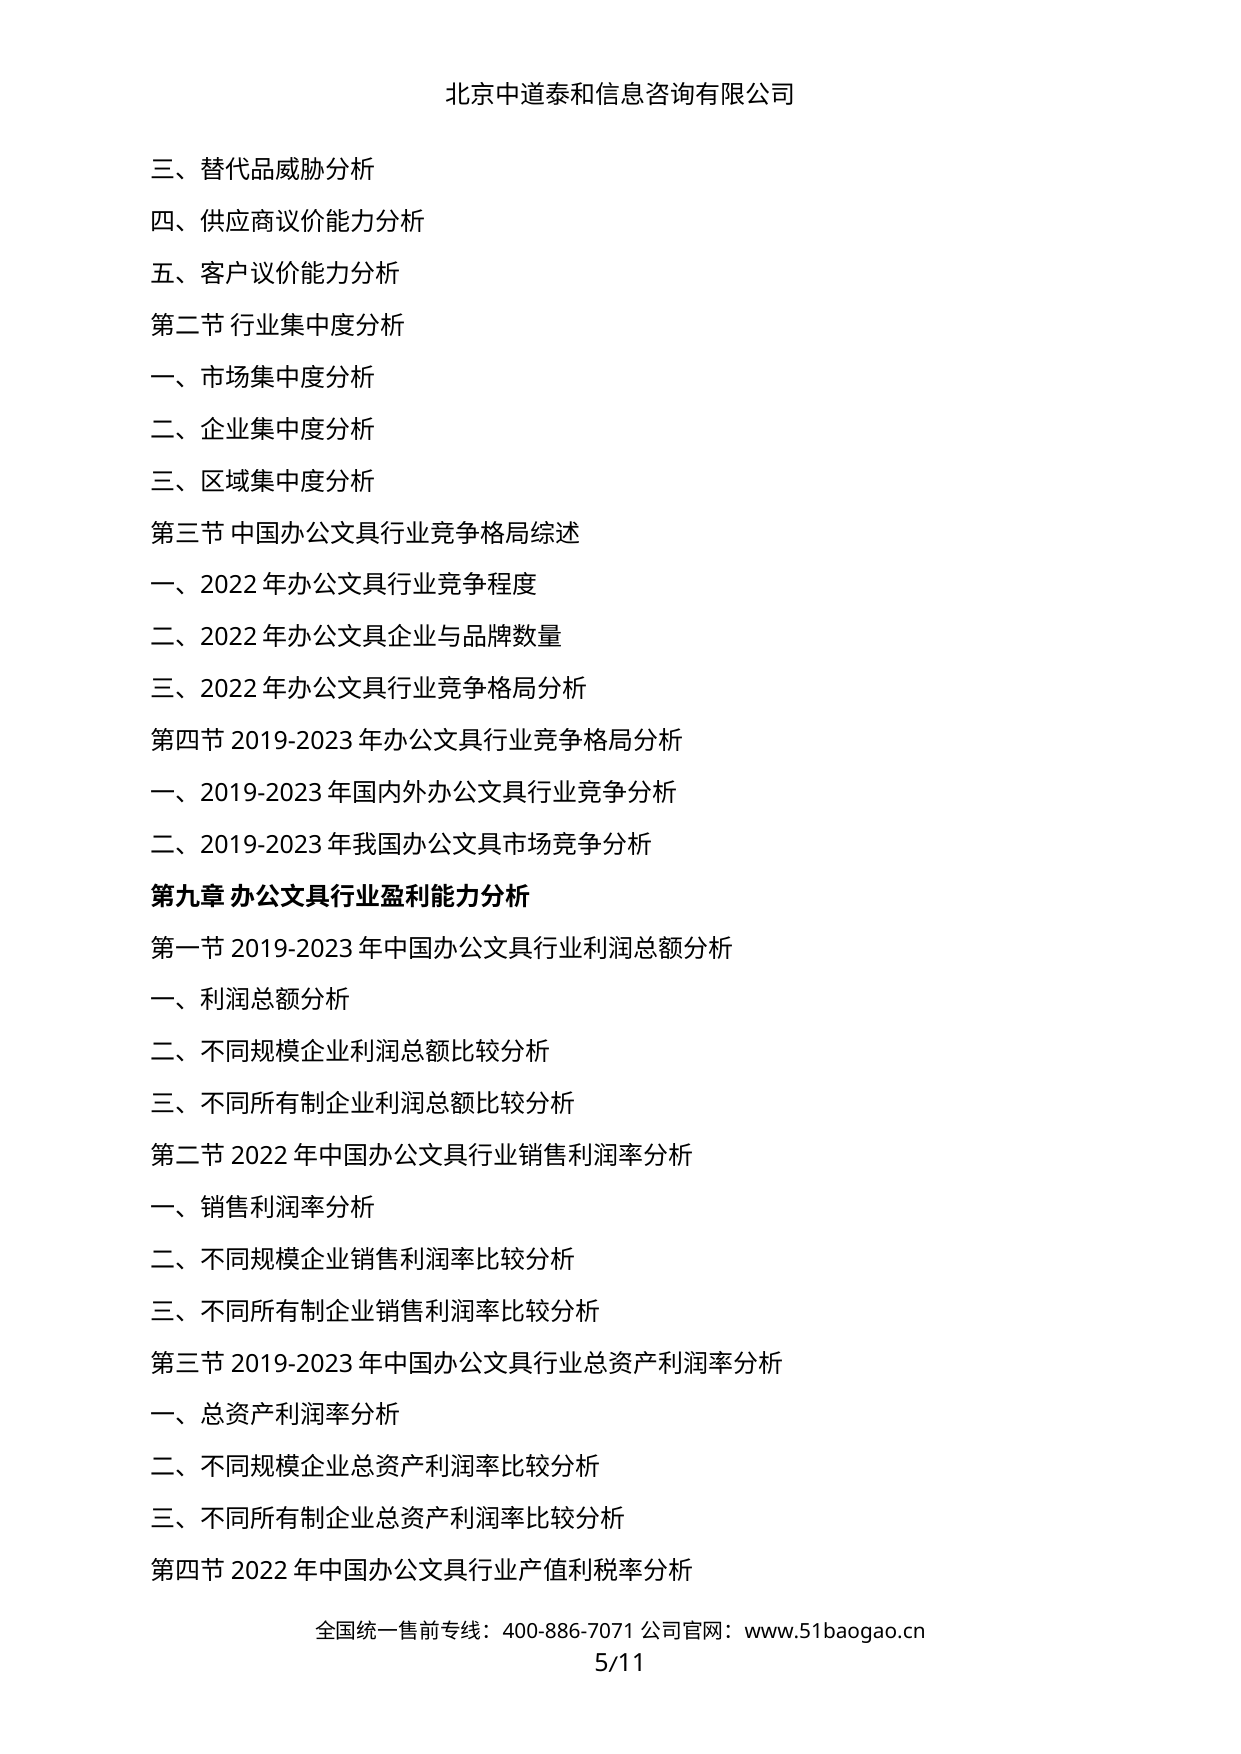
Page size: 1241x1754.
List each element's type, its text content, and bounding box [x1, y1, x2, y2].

text 第一节 2019-2023年中国办公文具行业利润总额分析 [150, 928, 1090, 964]
text 三、区域集中度分析 [150, 461, 1090, 497]
text 二、2019-2023年我国办公文具市场竞争分析 [150, 824, 1090, 861]
text 第九章 办公文具行业盈利能力分析 [150, 876, 1090, 912]
text 第三节 中国办公文具行业竞争格局综述 [150, 513, 1090, 549]
text 三、替代品威胁分析 [150, 150, 1090, 186]
text 二、不同规模企业销售利润率比较分析 [150, 1239, 1090, 1276]
text 三、不同所有制企业利润总额比较分析 [150, 1084, 1090, 1120]
text 二、2022年办公文具企业与品牌数量 [150, 617, 1090, 653]
text 一、2019-2023年国内外办公文具行业竞争分析 [150, 772, 1090, 809]
text 五、客户议价能力分析 [150, 254, 1090, 290]
text 一、总资产利润率分析 [150, 1395, 1090, 1431]
text 一、市场集中度分析 [150, 357, 1090, 394]
text 二、企业集中度分析 [150, 409, 1090, 446]
text 一、销售利润率分析 [150, 1187, 1090, 1224]
text 二、不同规模企业总资产利润率比较分析 [150, 1447, 1090, 1483]
text 一、利润总额分析 [150, 980, 1090, 1016]
text 四、供应商议价能力分析 [150, 202, 1090, 238]
text 二、不同规模企业利润总额比较分析 [150, 1032, 1090, 1068]
text 三、不同所有制企业销售利润率比较分析 [150, 1291, 1090, 1327]
text 第二节 行业集中度分析 [150, 306, 1090, 342]
text 一、2022年办公文具行业竞争程度 [150, 565, 1090, 601]
text 第二节 2022年中国办公文具行业销售利润率分析 [150, 1136, 1090, 1172]
text 三、不同所有制企业总资产利润率比较分析 [150, 1499, 1090, 1535]
text 第四节 2022年中国办公文具行业产值利税率分析 [150, 1551, 1090, 1587]
text 三、2022年办公文具行业竞争格局分析 [150, 669, 1090, 705]
text 第三节 2019-2023年中国办公文具行业总资产利润率分析 [150, 1343, 1090, 1379]
text 第四节 2019-2023年办公文具行业竞争格局分析 [150, 721, 1090, 757]
